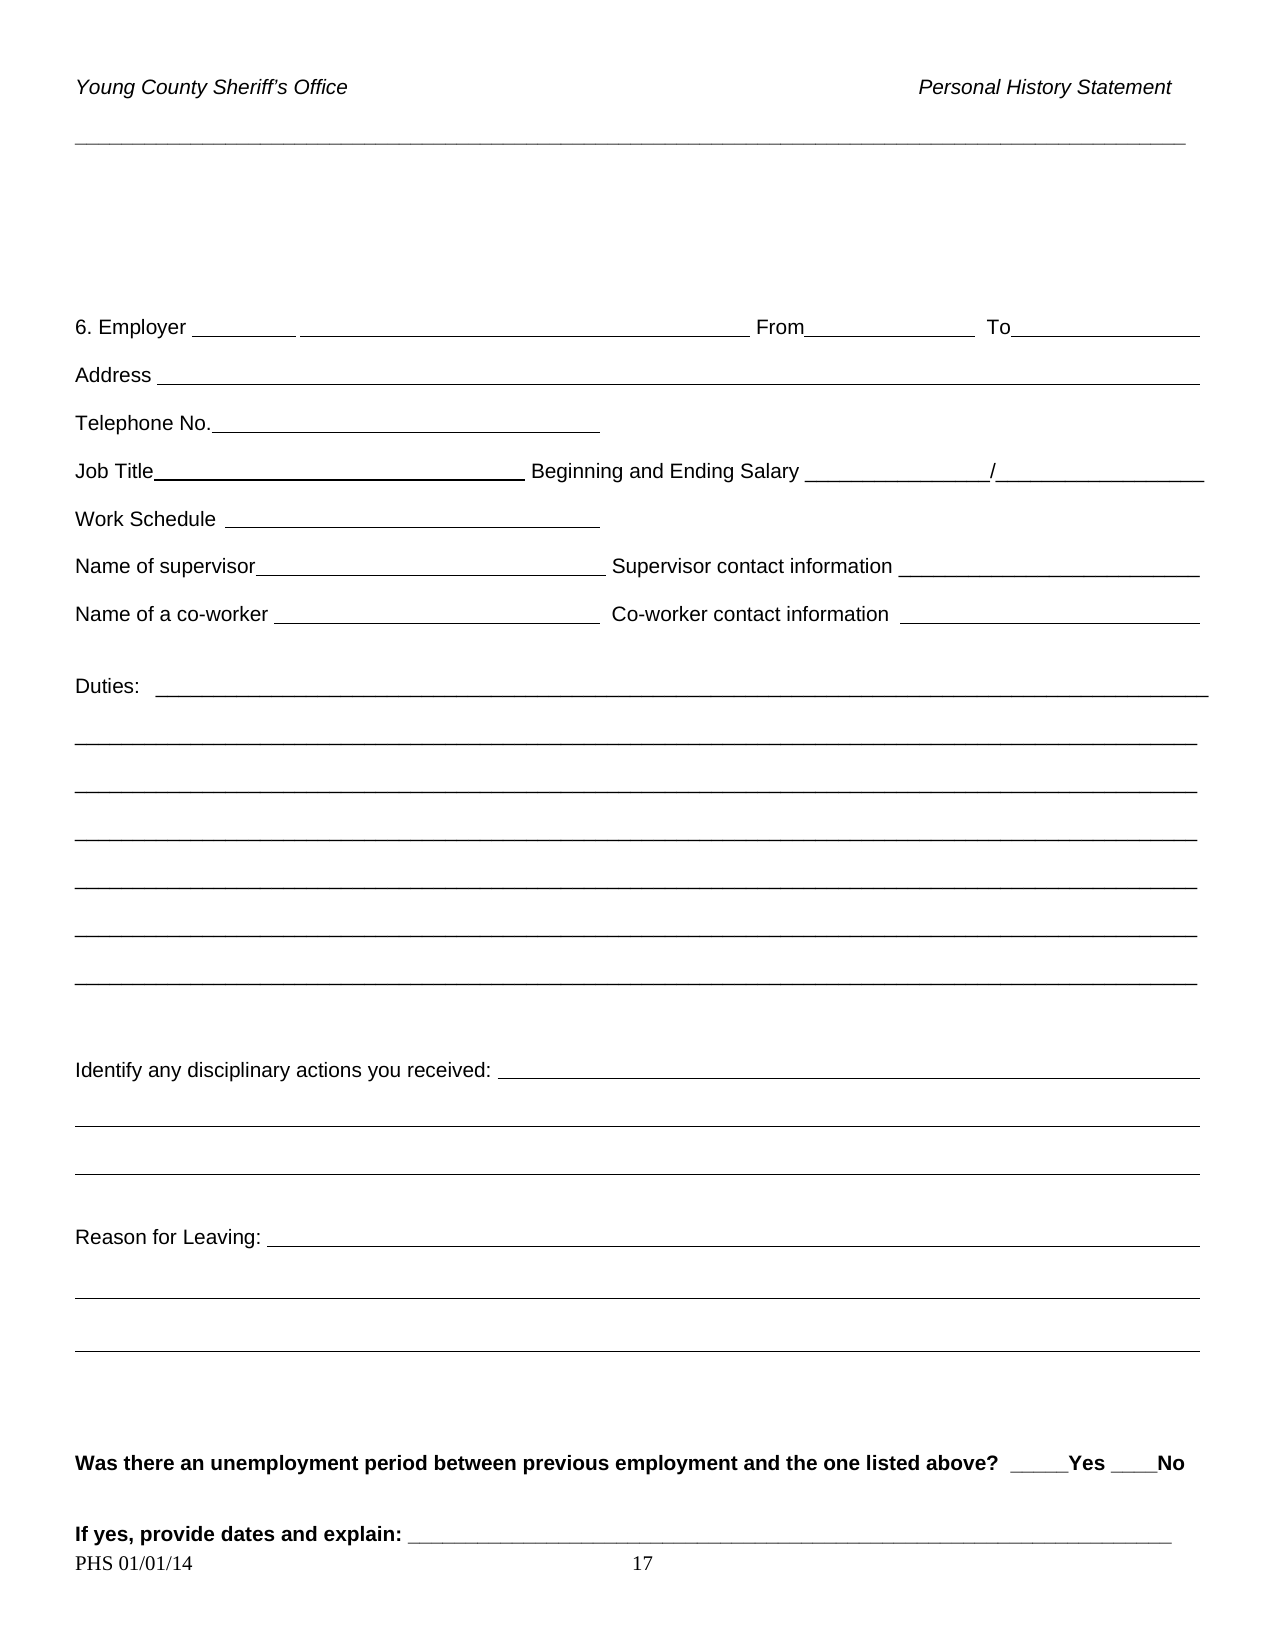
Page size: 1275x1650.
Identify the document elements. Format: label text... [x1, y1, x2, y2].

text Was there an unemployment period between previous employment and the one listed above? _____Yes ____No [75, 1450, 1209, 1474]
text Duties: ___________________________________________________________________________________________ __________________________________________________________________________________________________________________________________________________________________________________________________ [75, 674, 1209, 794]
text If yes, provide dates and explain: __________________________________________________________________ [75, 1522, 1209, 1546]
text Job Title Beginning and Ending Salary ________________/__________________ [75, 458, 1209, 482]
text Identify any disciplinary actions you received: [75, 1057, 1209, 1177]
text Telephone No. [75, 411, 1209, 434]
text 6. Employer From To [75, 315, 1209, 339]
text Reason for Leaving: [75, 1225, 1209, 1249]
text Name of a co-worker Co-worker contact information [75, 602, 1209, 626]
text Name of supervisor Supervisor contact information __________________________ [75, 554, 1209, 578]
text ___________________________________________________________________________________________________________________________________________________________________________________________________________________________________________________________________________________________________ [75, 866, 1209, 986]
text ________________________________________________________________________________________________ [75, 123, 1209, 147]
text _________________________________________________________________________________________________ [75, 818, 1209, 842]
text Address [75, 363, 1209, 387]
text Work Schedule [75, 506, 1209, 530]
